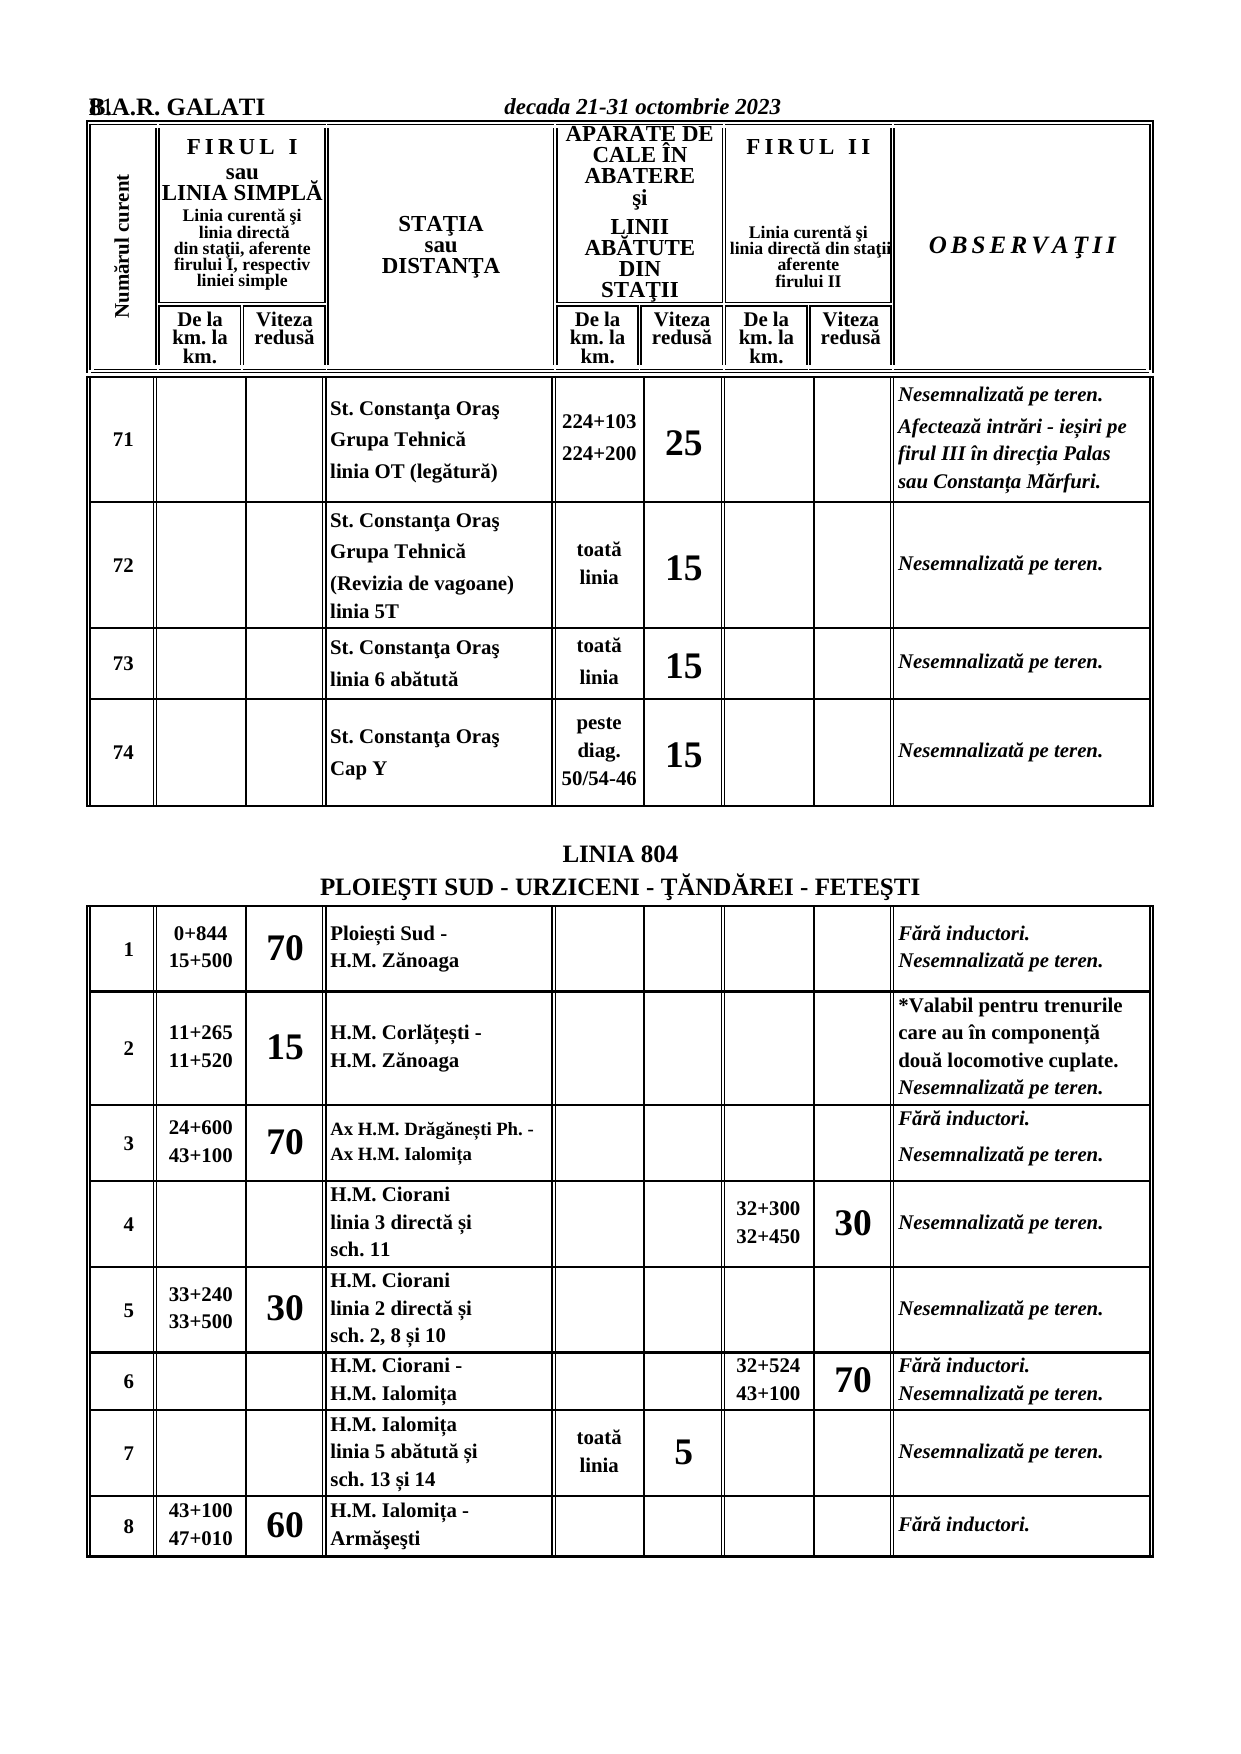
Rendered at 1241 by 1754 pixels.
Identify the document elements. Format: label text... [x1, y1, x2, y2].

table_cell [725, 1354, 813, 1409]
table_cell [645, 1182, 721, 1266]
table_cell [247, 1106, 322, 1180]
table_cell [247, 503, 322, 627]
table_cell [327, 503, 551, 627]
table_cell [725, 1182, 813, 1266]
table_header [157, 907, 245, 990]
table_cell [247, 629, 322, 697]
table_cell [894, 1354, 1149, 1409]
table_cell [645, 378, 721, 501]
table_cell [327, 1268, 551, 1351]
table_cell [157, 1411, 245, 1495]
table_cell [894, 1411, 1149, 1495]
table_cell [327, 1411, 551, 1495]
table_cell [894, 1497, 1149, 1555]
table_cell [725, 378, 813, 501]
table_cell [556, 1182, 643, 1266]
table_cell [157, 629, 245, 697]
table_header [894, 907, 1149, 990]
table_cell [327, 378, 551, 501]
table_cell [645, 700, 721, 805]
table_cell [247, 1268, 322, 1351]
subtitle LINIA 804 [89, 839, 1152, 868]
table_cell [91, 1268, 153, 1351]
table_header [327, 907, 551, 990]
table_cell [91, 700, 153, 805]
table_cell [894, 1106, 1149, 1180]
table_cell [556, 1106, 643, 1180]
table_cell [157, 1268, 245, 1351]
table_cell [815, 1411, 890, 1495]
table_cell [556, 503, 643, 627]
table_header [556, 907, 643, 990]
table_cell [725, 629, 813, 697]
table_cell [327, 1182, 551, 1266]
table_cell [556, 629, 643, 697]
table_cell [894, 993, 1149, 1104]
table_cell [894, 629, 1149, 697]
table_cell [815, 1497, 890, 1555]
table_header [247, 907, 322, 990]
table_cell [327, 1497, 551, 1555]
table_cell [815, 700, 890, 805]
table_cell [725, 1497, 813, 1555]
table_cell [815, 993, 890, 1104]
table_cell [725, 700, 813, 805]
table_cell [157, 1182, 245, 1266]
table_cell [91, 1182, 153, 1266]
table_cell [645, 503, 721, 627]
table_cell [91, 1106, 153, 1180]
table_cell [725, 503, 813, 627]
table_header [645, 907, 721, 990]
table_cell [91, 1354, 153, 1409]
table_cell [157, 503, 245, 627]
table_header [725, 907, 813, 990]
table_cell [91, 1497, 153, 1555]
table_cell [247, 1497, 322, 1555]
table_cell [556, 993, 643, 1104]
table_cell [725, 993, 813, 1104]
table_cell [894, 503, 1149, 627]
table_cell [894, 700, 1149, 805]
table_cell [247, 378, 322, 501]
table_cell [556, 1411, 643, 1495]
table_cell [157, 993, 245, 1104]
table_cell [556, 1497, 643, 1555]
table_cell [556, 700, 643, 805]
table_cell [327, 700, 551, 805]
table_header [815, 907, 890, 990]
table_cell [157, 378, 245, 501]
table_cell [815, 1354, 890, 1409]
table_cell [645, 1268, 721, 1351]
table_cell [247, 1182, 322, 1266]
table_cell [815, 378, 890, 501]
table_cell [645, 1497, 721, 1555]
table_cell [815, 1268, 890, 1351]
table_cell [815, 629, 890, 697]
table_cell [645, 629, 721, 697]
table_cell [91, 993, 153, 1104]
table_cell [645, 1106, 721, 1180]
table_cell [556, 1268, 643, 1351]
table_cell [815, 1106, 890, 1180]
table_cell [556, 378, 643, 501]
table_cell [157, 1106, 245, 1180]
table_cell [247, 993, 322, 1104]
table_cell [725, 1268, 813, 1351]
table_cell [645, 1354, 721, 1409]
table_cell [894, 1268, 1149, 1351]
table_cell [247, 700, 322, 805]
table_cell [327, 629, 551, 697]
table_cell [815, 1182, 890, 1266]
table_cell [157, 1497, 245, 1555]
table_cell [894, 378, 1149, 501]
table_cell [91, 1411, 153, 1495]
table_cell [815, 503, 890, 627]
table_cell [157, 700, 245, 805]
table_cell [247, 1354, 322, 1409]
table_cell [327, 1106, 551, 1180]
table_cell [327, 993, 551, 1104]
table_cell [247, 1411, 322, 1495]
subtitle PLOIEŞTI SUD - URZICENI - ŢĂNDĂREI - FETEŞTI [89, 872, 1152, 901]
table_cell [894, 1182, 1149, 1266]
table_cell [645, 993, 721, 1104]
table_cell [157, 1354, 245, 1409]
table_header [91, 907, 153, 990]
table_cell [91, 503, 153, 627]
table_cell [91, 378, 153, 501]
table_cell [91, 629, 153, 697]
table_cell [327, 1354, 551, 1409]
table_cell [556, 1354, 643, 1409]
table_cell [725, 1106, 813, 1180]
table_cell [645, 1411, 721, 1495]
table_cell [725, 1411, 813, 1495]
